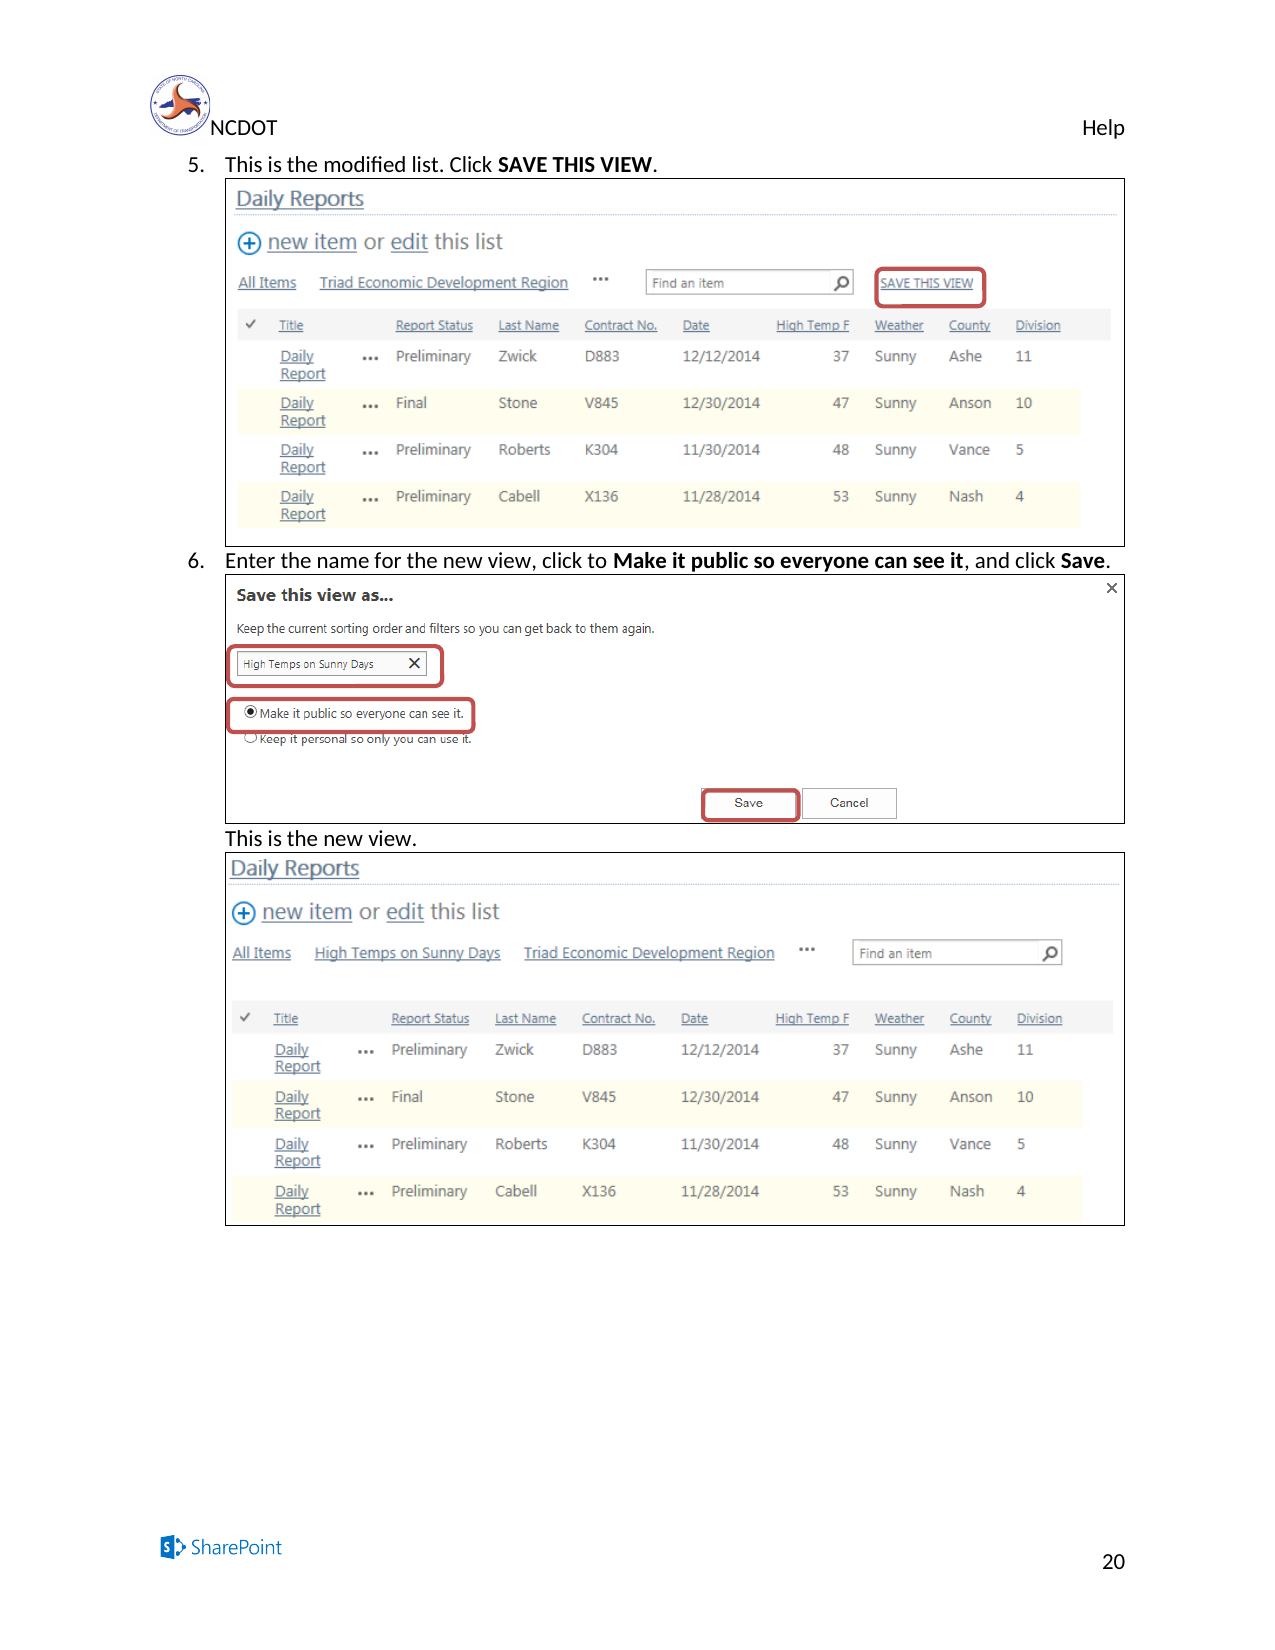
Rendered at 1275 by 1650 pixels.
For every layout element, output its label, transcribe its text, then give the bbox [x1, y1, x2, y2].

picture [150, 75, 210, 136]
picture [706, 793, 796, 818]
picture [226, 179, 1124, 546]
picture [226, 853, 1124, 1225]
picture [226, 575, 1124, 823]
picture [231, 649, 440, 684]
picture [150, 1524, 292, 1570]
picture [231, 702, 471, 729]
